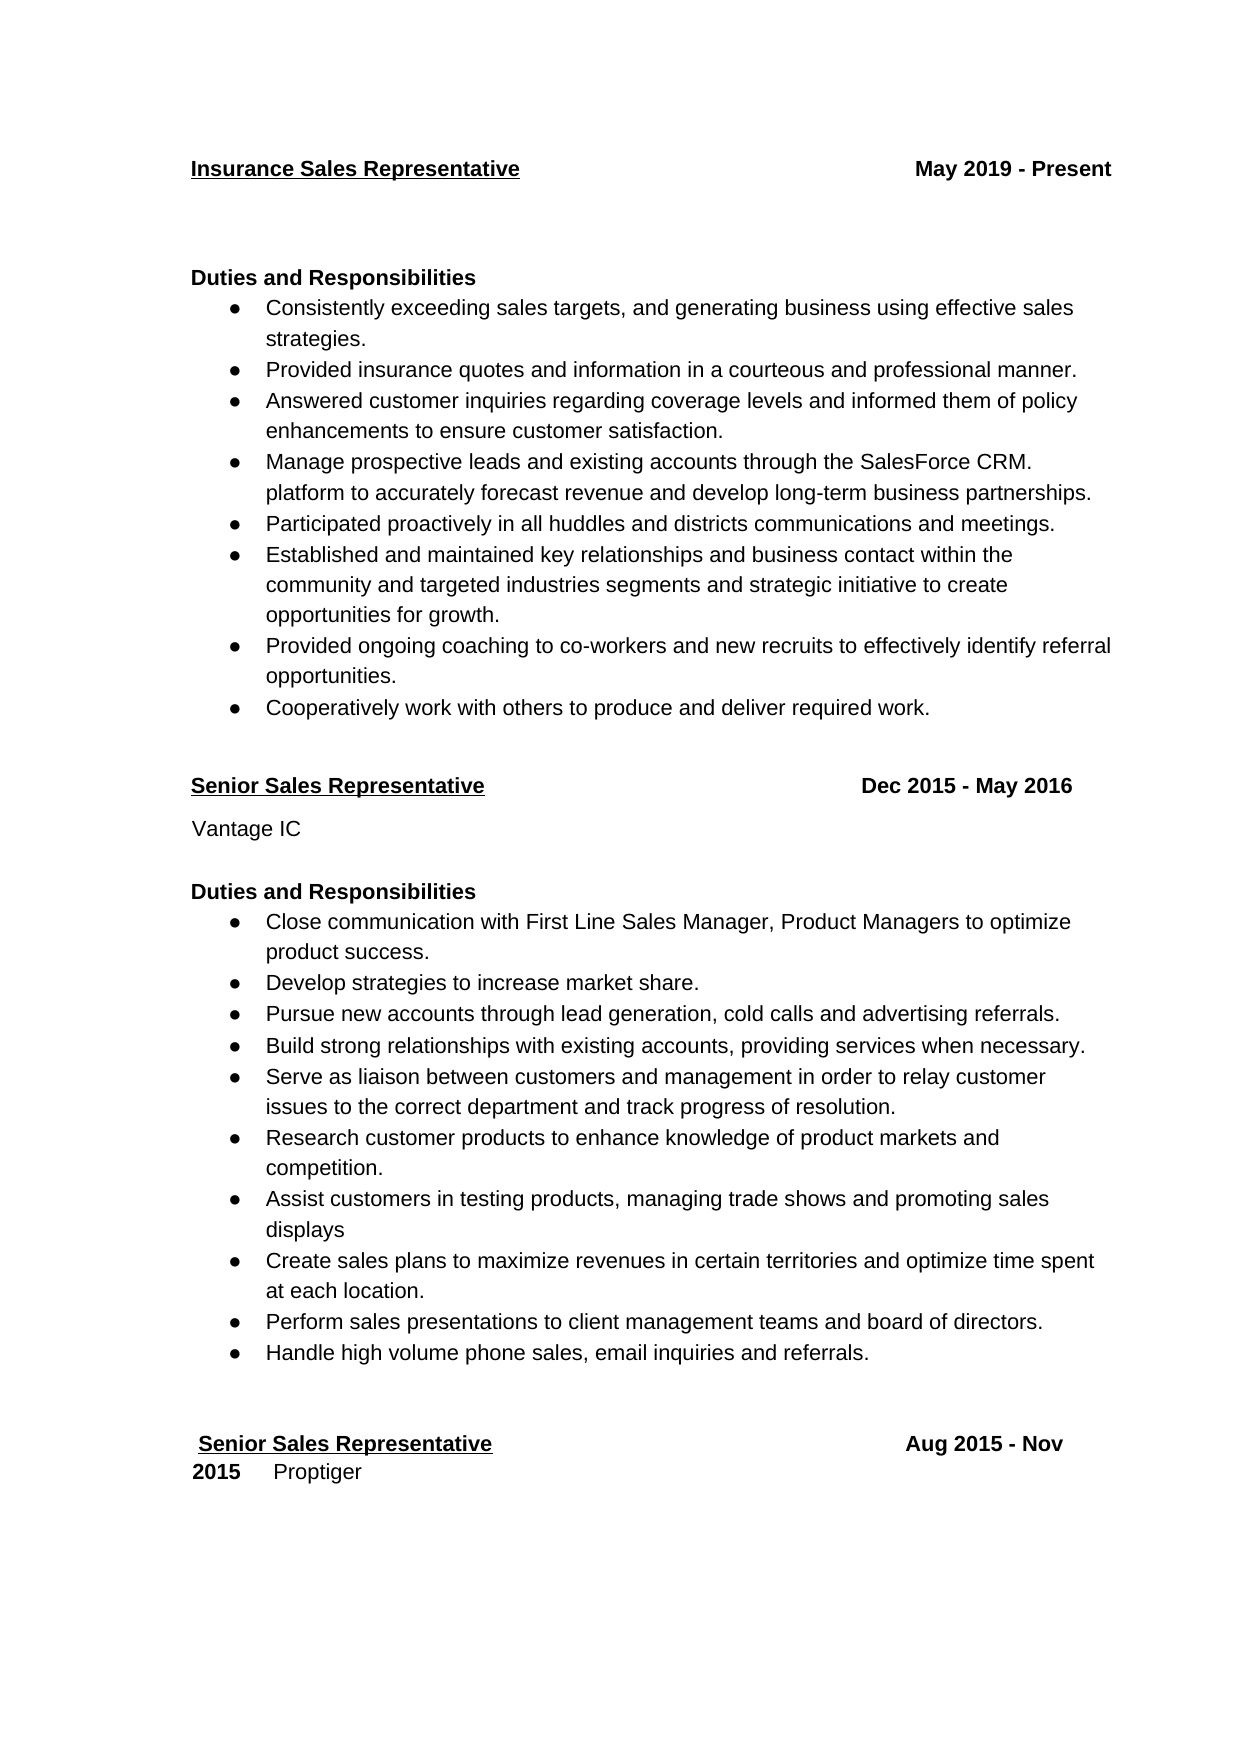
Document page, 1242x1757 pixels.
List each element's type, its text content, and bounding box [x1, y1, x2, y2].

list Consistently exceeding sales targets, and generating business using effective sales strategies. [228, 295, 1114, 351]
list Assist customers in testing products, managing trade shows and promoting sales displays [228, 1186, 1114, 1242]
subtitle Duties and Responsibilities [191, 265, 1114, 290]
list Established and maintained key relationships and business contact within the community and targeted industries segments and strategic initiative to create opportunities for growth. [228, 542, 1114, 627]
subtitle Duties and Responsibilities [191, 879, 1114, 904]
text Senior Sales Representative Aug 2015 - Nov 2015​ Proptiger [192, 1431, 1114, 1484]
list Answered customer inquiries regarding coverage levels and informed them of policy enhancements to ensure customer satisfaction. [228, 388, 1114, 443]
list Cooperatively work with others to produce and deliver required work. [228, 694, 1114, 720]
list Provided ongoing coaching to co-workers and new recruits to effectively identify referral opportunities. [228, 633, 1114, 689]
list Manage prospective leads and existing accounts through the SalesForce CRM. platform to accurately forecast revenue and develop long-term business partnerships. [228, 449, 1114, 504]
text Senior Sales Representative Dec 2015 - May 2016​ Vantage IC [191, 773, 1114, 841]
list Pursue new accounts through lead generation, cold calls and advertising referrals. [228, 1001, 1114, 1027]
list Close communication with First Line Sales Manager, Product Managers to optimize product success. [228, 909, 1114, 964]
list Create sales plans to maximize revenues in certain territories and optimize time spent at each location. [228, 1248, 1114, 1303]
list Participated proactively in all huddles and districts communications and meetings. [228, 511, 1114, 536]
list Handle high volume phone sales, email inquiries and referrals. [228, 1340, 1114, 1365]
list Research customer products to enhance knowledge of product markets and competition. [228, 1125, 1114, 1180]
list Serve as liaison between customers and management in order to relay customer issues to the correct department and track progress of resolution. [228, 1064, 1114, 1119]
list Provided insurance quotes and information in a courteous and professional manner. [228, 357, 1114, 382]
list Develop strategies to increase market share. [228, 970, 1114, 995]
list Perform sales presentations to client management teams and board of directors. [228, 1309, 1114, 1334]
text Insurance Sales Representative May 2019 - Present​ [191, 156, 1114, 227]
list Build strong relationships with existing accounts, providing services when necessary. [228, 1032, 1114, 1058]
